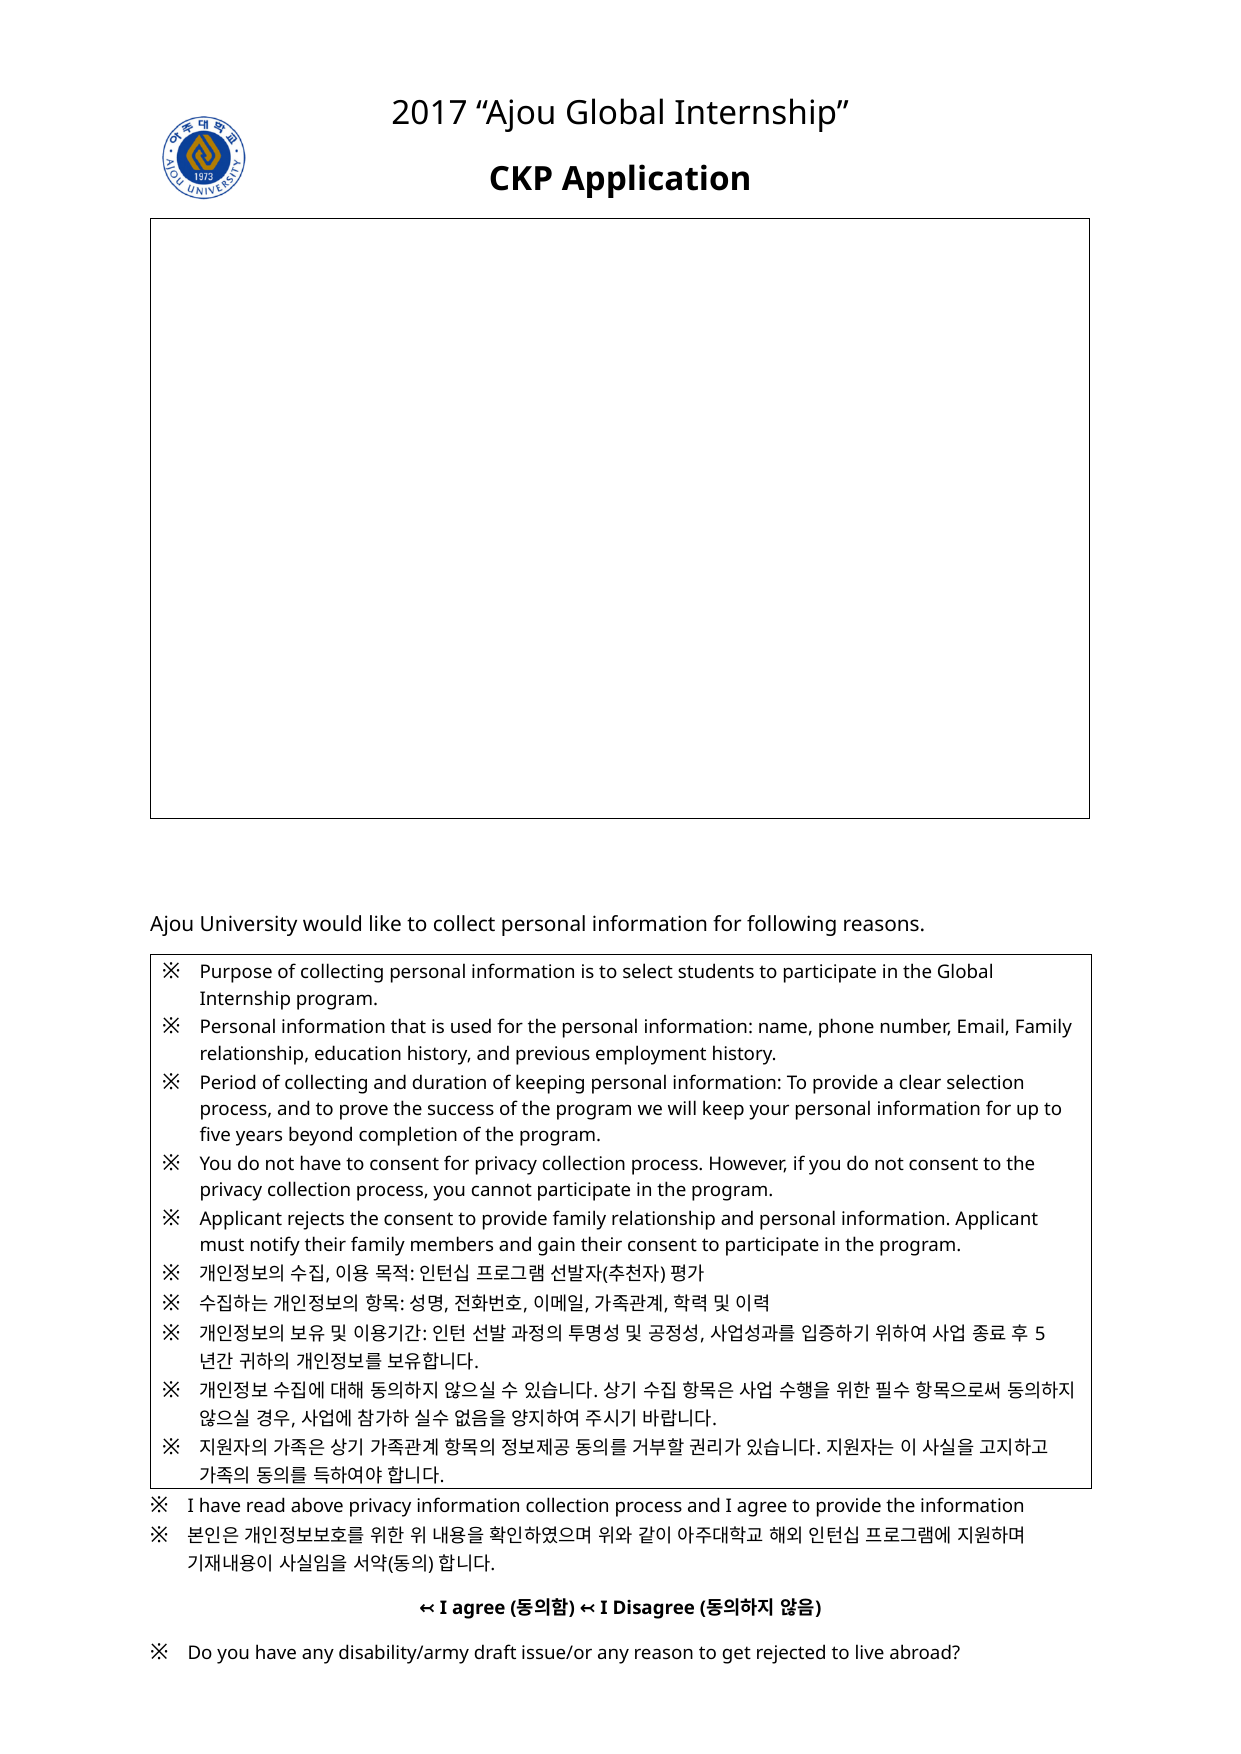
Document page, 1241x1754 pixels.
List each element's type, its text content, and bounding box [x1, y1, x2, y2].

table_cell [151, 219, 1089, 818]
list I have read above privacy information collection process and I agree to provide the information [150, 1489, 1090, 1519]
list 본인은 개인정보보호를 위한 위 내용을 확인하였으며 위와 같이 아주대학교 해외 인턴십 프로그램에 지원하며 기재내용이 사실임을 서약(동의) 합니다. [150, 1519, 1090, 1576]
table_header Purpose of collecting personal information is to select students to participate in the Global Internship program. Personal information that is used for the personal information: name, phone number, Email, Family relationship, education history, and previous employment history. Period of collecting and duration of keeping personal information: To provide a clear selection process, and to prove the success of the program we will keep your personal information for up to five years beyond completion of the program. You do not have to consent for privacy collection process. However, if you do not consent to the privacy collection process, you cannot participate in the program. Applicant rejects the consent to provide family relationship and personal information. Applicant must notify their family members and gain their consent to participate in the program. 개인정보의 수집, 이용 목적: 인턴십 프로그램 선발자(추천자) 평가 수집하는 개인정보의 항목: 성명, 전화번호, 이메일, 가족관계, 학력 및 이력 개인정보의 보유 및 이용기간: 인턴 선발 과정의 투명성 및 공정성, 사업성과를 입증하기 위하여 사업 종료 후 5년간 귀하의 개인정보를 보유합니다. 개인정보 수집에 대해 동의하지 않으실 수 있습니다. 상기 수집 항목은 사업 수행을 위한 필수 항목으로써 동의하지 않으실 경우, 사업에 참가하 실수 없음을 양지하여 주시기 바랍니다. 지원자의 가족은 상기 가족관계 항목의 정보제공 동의를 거부할 권리가 있습니다. 지원자는 이 사실을 고지하고 가족의 동의를 득하여야 합니다. [151, 955, 1091, 1488]
list Do you have any disability/army draft issue/or any reason to get rejected to live abroad? [150, 1636, 1090, 1666]
text Ajou University would like to collect personal information for following reasons. [150, 909, 1090, 937]
text ↢ I agree (동의함) ↢ I Disagree (동의하지 않음) [150, 1592, 1090, 1619]
picture [150, 104, 257, 211]
